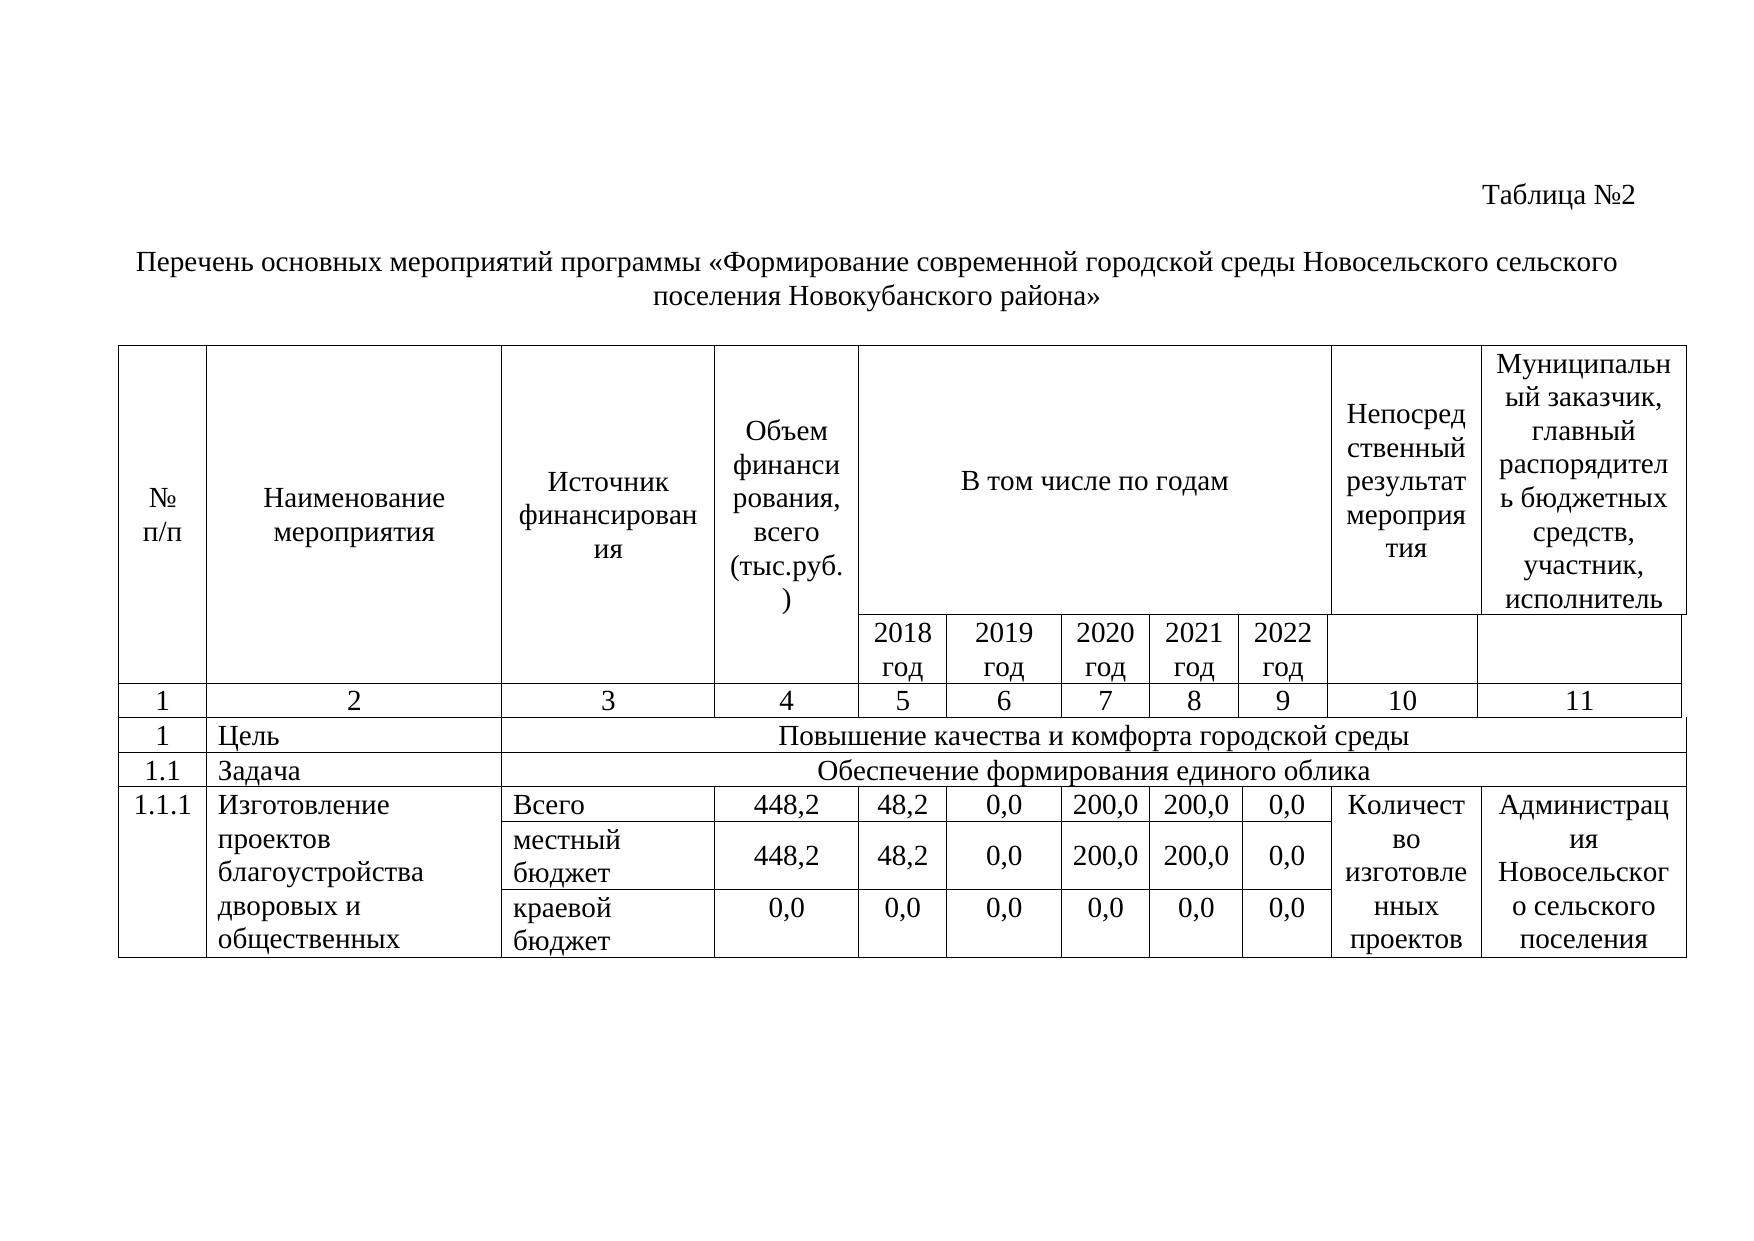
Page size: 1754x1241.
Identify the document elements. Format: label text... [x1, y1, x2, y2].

table_cell 3 [502, 684, 714, 717]
table_cell 0,0 [1243, 822, 1331, 889]
table_cell Количество изготовленных проектов – 2, в том числе по годам: 2018- 2 единицы, 2019- 1 единица, 2020-1 единица, 2021-1 единица 2022-0 единица [1332, 787, 1481, 957]
table_cell местный бюджет [502, 822, 714, 889]
table_cell 0,0 [947, 787, 1061, 821]
table_cell 200,0 [1150, 787, 1242, 821]
table_cell [1328, 615, 1477, 682]
list Таблица №2 [118, 177, 1636, 211]
table_header № п/п [119, 346, 206, 682]
table_cell Администрация Новосельского сельского поселения Новокубанского района [1482, 787, 1686, 957]
table_cell 10 [1328, 684, 1477, 717]
table_cell 9 [1239, 684, 1327, 717]
table_cell 6 [947, 684, 1061, 717]
table_cell 200,0 [1062, 822, 1149, 889]
table_cell 0,0 [947, 890, 1061, 957]
table_cell 2022 год [1239, 615, 1327, 682]
table_cell 200,0 [1062, 787, 1149, 821]
table_cell 200,0 [1150, 822, 1242, 889]
table_header Муниципальный заказчик, главный распорядитель бюджетных средств, участник, исполнитель [1482, 346, 1686, 614]
table_cell 48,2 [859, 787, 946, 821]
table_cell 1.1 [119, 753, 206, 786]
table_cell 2020 год [1062, 615, 1149, 682]
table_header Объем финансирования, всего (тыс.руб.) [715, 346, 858, 682]
table_cell Обеспечение формирования единого облика [502, 753, 1686, 786]
table_cell 5 [859, 684, 946, 717]
table_cell [1478, 615, 1681, 682]
table_cell 2021 год [1150, 615, 1238, 682]
table_cell 448,2 [715, 787, 858, 821]
table_cell 7 [1062, 684, 1149, 717]
table_header Наименование мероприятия [207, 346, 501, 682]
table_cell 0,0 [1062, 890, 1149, 957]
table_cell 0,0 [1243, 787, 1331, 821]
table_cell 8 [1150, 684, 1238, 717]
table_cell Цель [207, 718, 501, 752]
table_cell 0,0 [1150, 890, 1242, 957]
table_cell 448,2 [715, 822, 858, 889]
table_cell 2019 год [947, 615, 1061, 682]
table_header Источник финансирования [502, 346, 714, 682]
table_cell 1 [119, 718, 206, 752]
table_cell Задача [207, 753, 501, 786]
table_cell 0,0 [859, 890, 946, 957]
table_cell 4 [715, 684, 858, 717]
table_cell 0,0 [715, 890, 858, 957]
text Перечень основных мероприятий программы «Формирование современной городской среды Новосельского сельского поселения Новокубанского района» [118, 244, 1636, 311]
table_cell 1 [119, 684, 206, 717]
table_header Непосредственный результат мероприятия [1332, 346, 1481, 614]
table_cell Повышение качества и комфорта городской среды [502, 717, 1686, 752]
table_cell 1.1.1 [119, 787, 206, 957]
table_cell Изготовление проектов благоустройства дворовых и общественных территорий [207, 787, 501, 957]
table_cell 0,0 [1243, 890, 1331, 957]
table_cell 0,0 [947, 822, 1061, 889]
table_cell 2018 год [859, 615, 946, 682]
table_cell 48,2 [859, 822, 946, 889]
table_cell 2 [207, 684, 501, 717]
table_cell краевой бюджет [502, 890, 714, 957]
table_header В том числе по годам [859, 346, 1331, 614]
table_cell 11 [1478, 684, 1681, 717]
table_cell Всего [502, 787, 714, 821]
